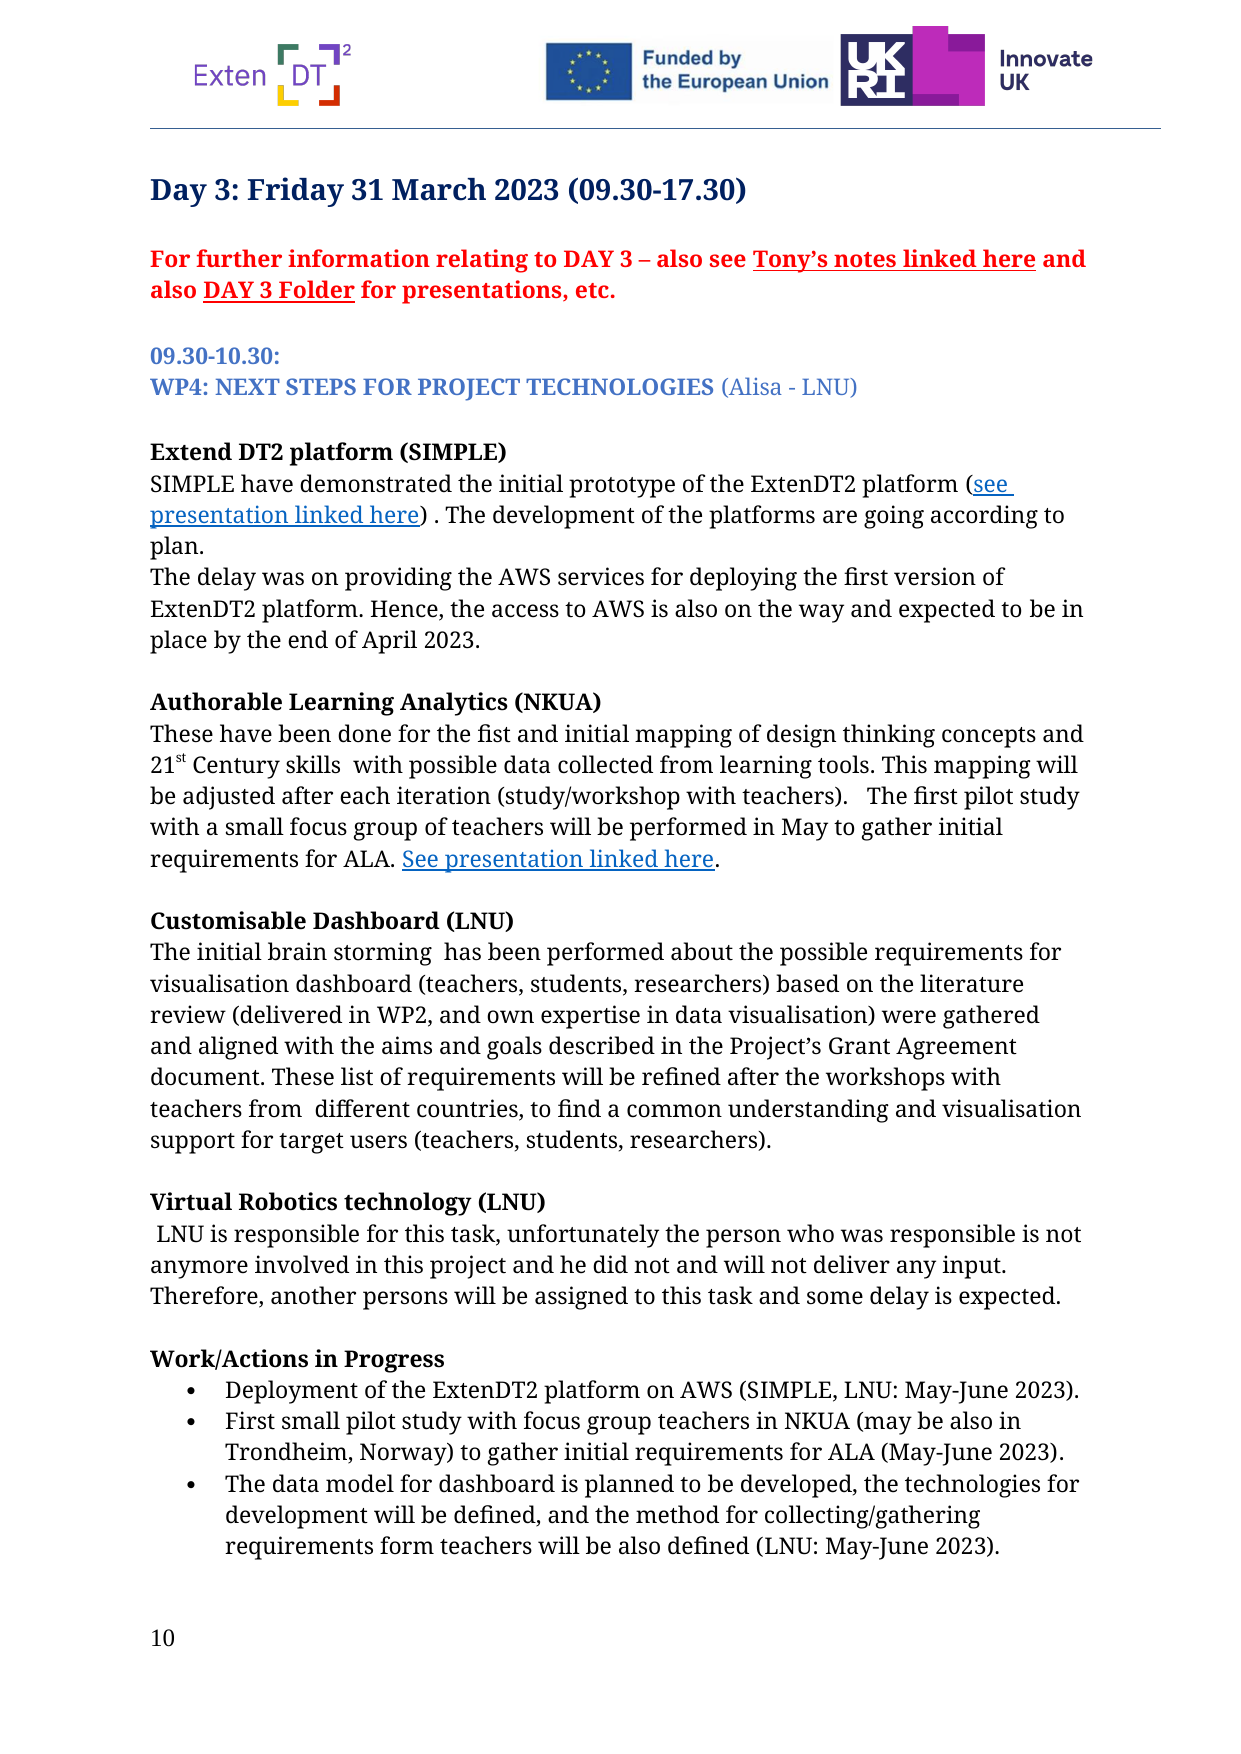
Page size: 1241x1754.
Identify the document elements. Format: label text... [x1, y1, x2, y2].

text Work/Actions in Progress [150, 1342, 1090, 1374]
text For further information relating to DAY 3 – also see Tony’s notes linked here and also DAY 3 Folder for presentations, etc. [150, 243, 1090, 306]
text Customisable Dashboard (LNU) [150, 905, 1090, 936]
list First small pilot study with focus group teachers in NKUA (may be also in Trondheim, Norway) to gather initial requirements for ALA (May-June 2023). [187, 1405, 1090, 1467]
text These have been done for the fist and initial mapping of design thinking concepts and 21st Century skills with possible data collected from learning tools. This mapping will be adjusted after each iteration (study/workshop with teachers). The first pilot study with a small focus group of teachers will be performed in May to gather initial requirements for ALA. See presentation linked here. [150, 717, 1090, 874]
text The initial brain storming has been performed about the possible requirements for visualisation dashboard (teachers, students, researchers) based on the literature review (delivered in WP2, and own expertise in data visualisation) were gathered and aligned with the aims and goals described in the Project’s Grant Agreement document. These list of requirements will be refined after the workshops with teachers from different countries, to find a common understanding and visualisation support for target users (teachers, students, researchers). [150, 936, 1090, 1155]
text WP4: NEXT STEPS FOR PROJECT TECHNOLOGIES (Alisa - LNU) [150, 371, 1090, 402]
text Authorable Learning Analytics (NKUA) [150, 686, 1090, 717]
list Deployment of the ExtenDT2 platform on AWS (SIMPLE, LNU: May-June 2023). [187, 1374, 1090, 1405]
text LNU is responsible for this task, unfortunately the person who was responsible is not anymore involved in this project and he did not and will not deliver any input. Therefore, another persons will be assigned to this task and some delay is expected. [150, 1217, 1090, 1311]
text The delay was on providing the AWS services for deploying the first version of ExtenDT2 platform. Hence, the access to AWS is also on the way and expected to be in place by the end of April 2023. [150, 561, 1090, 655]
picture [538, 34, 834, 106]
picture [840, 26, 1093, 106]
list The data model for dashboard is planned to be developed, the technologies for development will be defined, and the method for collecting/gathering requirements form teachers will be also defined (LNU: May-June 2023). [187, 1467, 1090, 1561]
text SIMPLE have demonstrated the initial prototype of the ExtenDT2 platform (see presentation linked here) . The development of the platforms are going according to plan. [150, 467, 1090, 561]
text Virtual Robotics technology (LNU) [150, 1186, 1090, 1217]
text 09.30-10.30: [150, 340, 1090, 371]
text Day 3: Friday 31 March 2023 (09.30-17.30) [150, 169, 1090, 209]
picture [194, 44, 351, 106]
text Extend DT2 platform (SIMPLE) [150, 436, 1090, 467]
